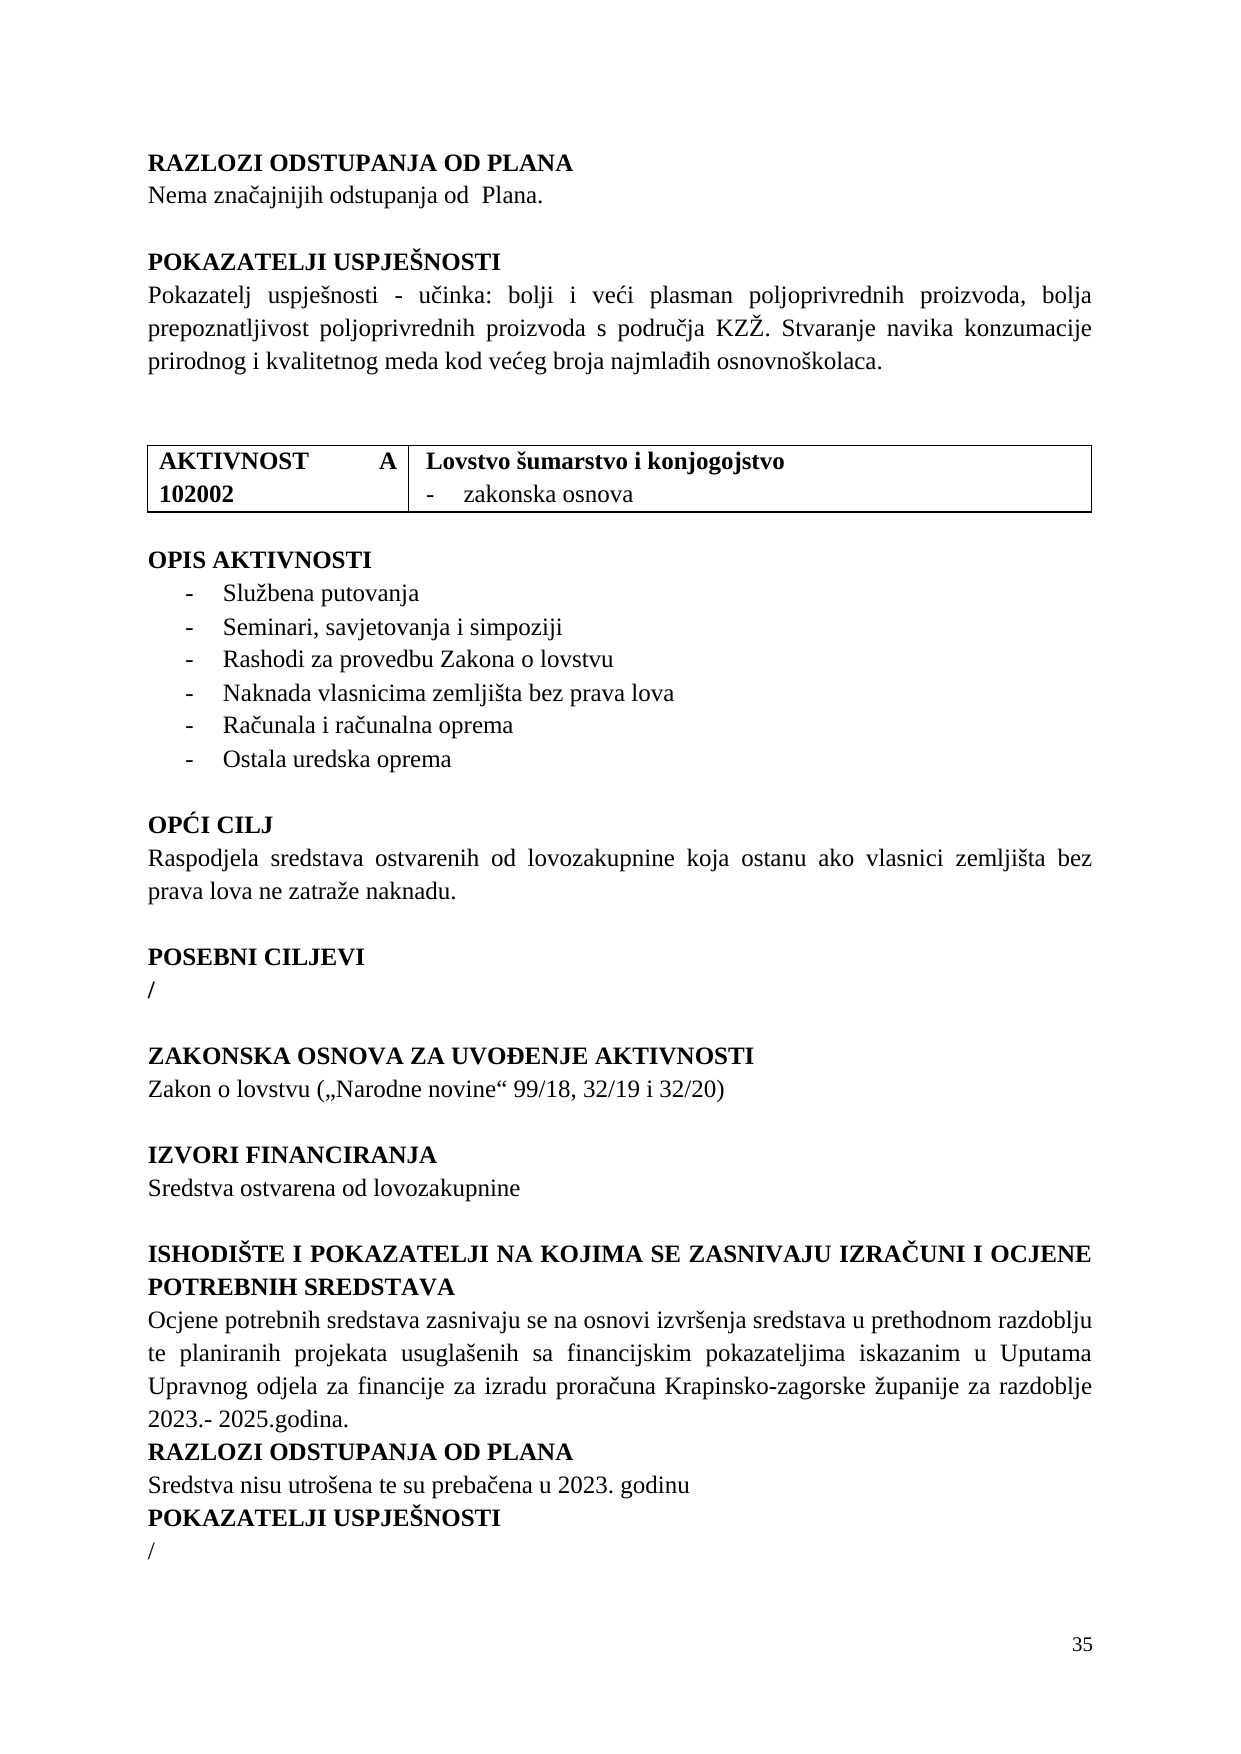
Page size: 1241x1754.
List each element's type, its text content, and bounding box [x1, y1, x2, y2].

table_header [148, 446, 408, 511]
text POKAZATELJI USPJEŠNOSTI [148, 247, 1093, 275]
list Službena putovanja [185, 578, 1093, 607]
text OPĆI CILJ [148, 810, 1093, 838]
text Ocjene potrebnih sredstava zasnivaju se na osnovi izvršenja sredstava u prethodnom razdoblju te planiranih projekata usuglašenih sa financijskim pokazateljima iskazanim u Uputama Upravnog odjela za financije za izradu proračuna Krapinsko-zagorske županije za razdoblje 2023.- 2025.godina. [148, 1305, 1093, 1433]
text / [148, 1536, 1093, 1565]
text RAZLOZI ODSTUPANJA OD PLANA [148, 1437, 1093, 1466]
text Pokazatelj uspješnosti - učinka: bolji i veći plasman poljoprivrednih proizvoda, bolja prepoznatljivost poljoprivrednih proizvoda s područja KZŽ. Stvaranje navika konzumacije prirodnog i kvalitetnog meda kod većeg broja najmlađih osnovnoškolaca. [148, 280, 1093, 374]
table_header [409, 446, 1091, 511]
text POKAZATELJI USPJEŠNOSTI [148, 1503, 1093, 1532]
text Sredstva ostvarena od lovozakupnine [148, 1173, 1093, 1202]
text ZAKONSKA OSNOVA ZA UVOĐENJE AKTIVNOSTI [148, 1041, 1093, 1069]
text POSEBNI CILJEVI [148, 942, 1093, 971]
list Naknada vlasnicima zemljišta bez prava lova [185, 678, 1093, 706]
list Ostala uredska oprema [185, 744, 1093, 772]
text ISHODIŠTE I POKAZATELJI NA KOJIMA SE ZASNIVAJU IZRAČUNI I OCJENE POTREBNIH SREDSTAVA [148, 1239, 1093, 1301]
text OPIS AKTIVNOSTI [148, 546, 1093, 574]
text IZVORI FINANCIRANJA [148, 1140, 1093, 1169]
list Računala i računalna oprema [185, 711, 1093, 739]
list Rashodi za provedbu Zakona o lovstvu [185, 644, 1093, 673]
text Sredstva nisu utrošena te su prebačena u 2023. godinu [148, 1470, 1093, 1499]
text Nema značajnijih odstupanja od Plana. [148, 181, 1093, 209]
text Zakon o lovstvu („Narodne novine“ 99/18, 32/19 i 32/20) [148, 1074, 1093, 1103]
text RAZLOZI ODSTUPANJA OD PLANA [148, 148, 1093, 176]
list Seminari, savjetovanja i simpoziji [185, 612, 1093, 640]
text Raspodjela sredstava ostvarenih od lovozakupnine koja ostanu ako vlasnici zemljišta bez prava lova ne zatraže naknadu. [148, 843, 1093, 904]
text / [148, 975, 1093, 1003]
